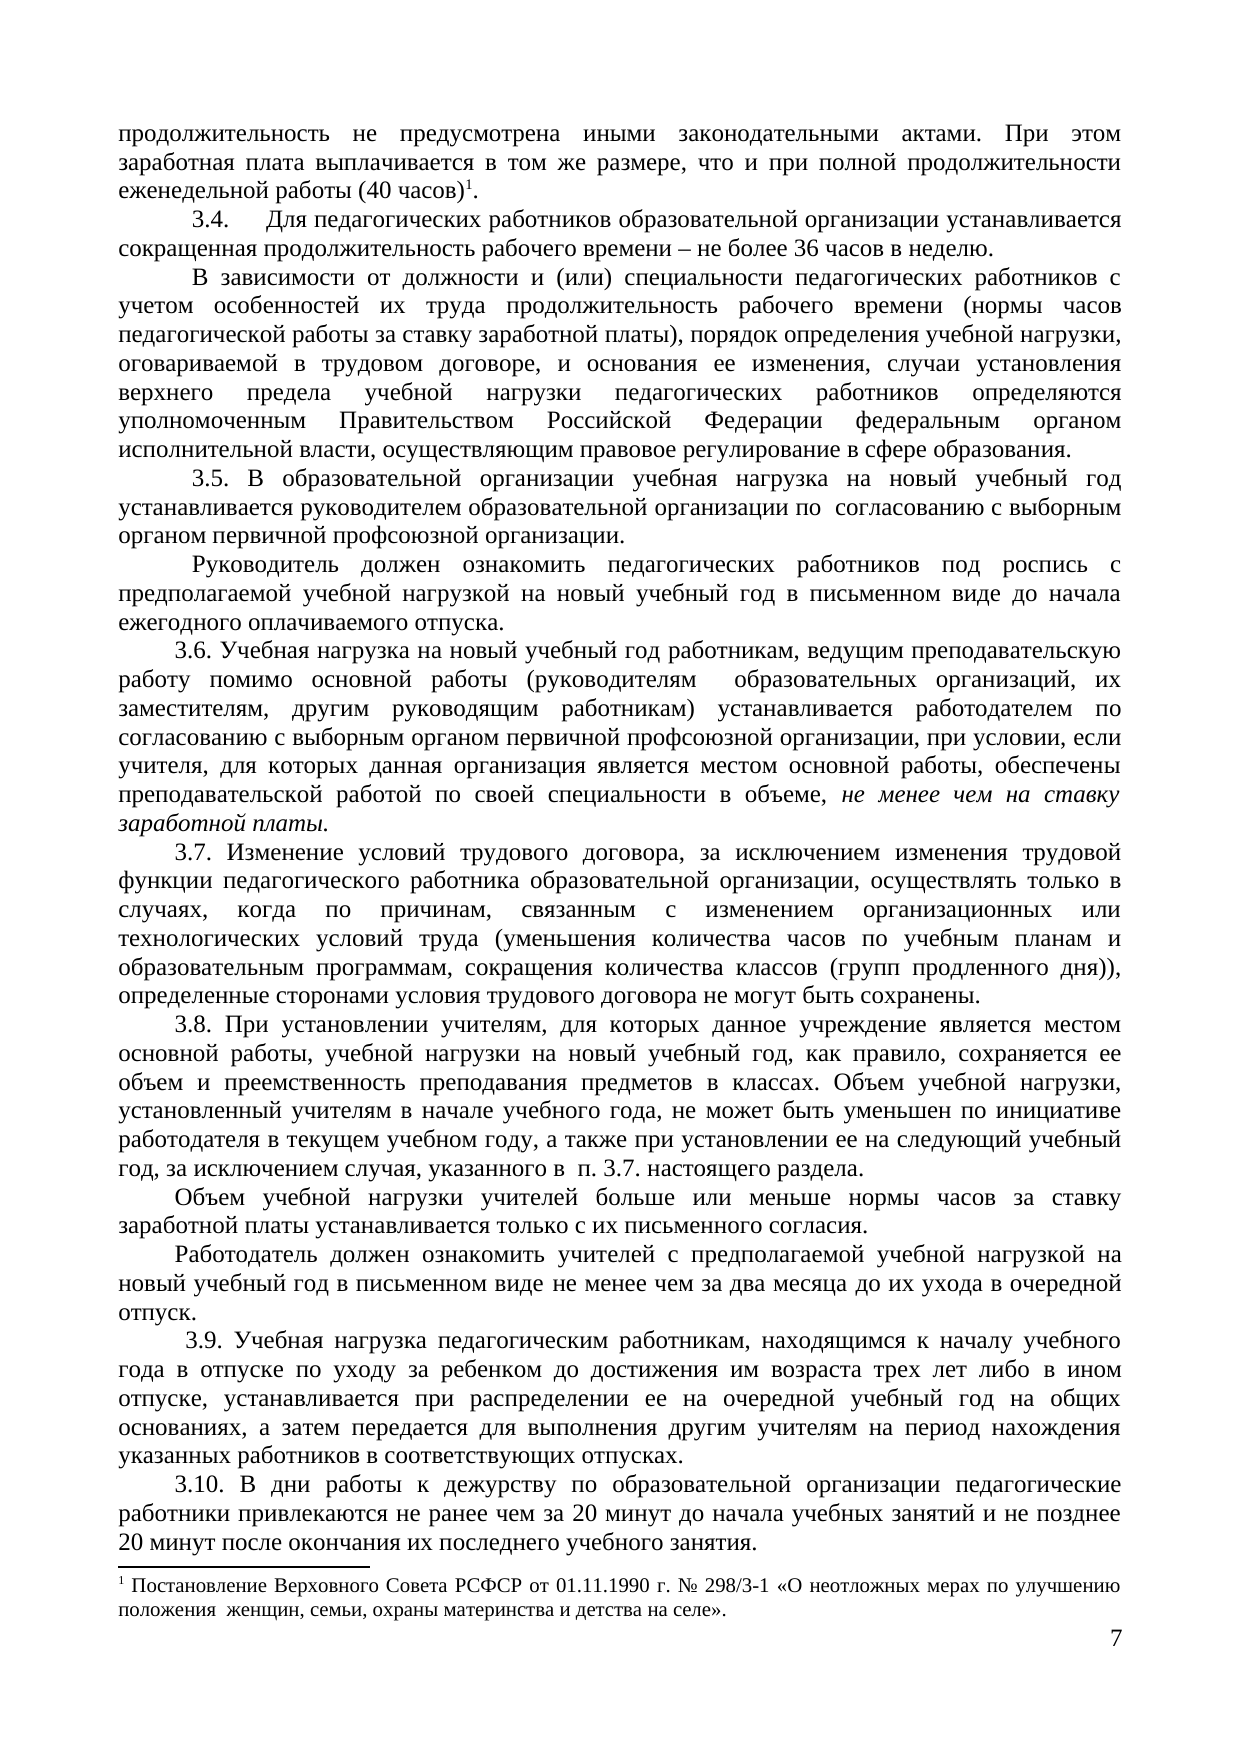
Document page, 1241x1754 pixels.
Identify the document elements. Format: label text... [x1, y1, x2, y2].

text 3.6. Учебная нагрузка на новый учебный год работникам, ведущим преподавательскую работу помимо основной работы (руководителям образовательных организаций, их заместителям, другим руководящим работникам) устанавливается работодателем по согласованию с выборным органом первичной профсоюзной организации, при условии, если учителя, для которых данная организация является местом основной работы, обеспечены преподавательской работой по своей специальности в объеме, не менее чем на ставку заработной платы. [118, 636, 1122, 837]
text 3.7. Изменение условий трудового договора, за исключением изменения трудовой функции педагогического работника образовательной организации, осуществлять только в случаях, когда по причинам, связанным с изменением организационных или технологических условий труда (уменьшения количества часов по учебным планам и образовательным программам, сокращения количества классов (групп продленного дня)), определенные сторонами условия трудового договора не могут быть сохранены. [118, 837, 1122, 1009]
text В зависимости от должности и (или) специальности педагогических работников с учетом особенностей их труда продолжительность рабочего времени (нормы часов педагогической работы за ставку заработной платы), порядок определения учебной нагрузки, оговариваемой в трудовом договоре, и основания ее изменения, случаи установления верхнего предела учебной нагрузки педагогических работников определяются уполномоченным Правительством Российской Федерации федеральным органом исполнительной власти, осуществляющим правовое регулирование в сфере образования. [118, 262, 1122, 463]
text 3.8. При установлении учителям, для которых данное учреждение является местом основной работы, учебной нагрузки на новый учебный год, как правило, сохраняется ее объем и преемственность преподавания предметов в классах. Объем учебной нагрузки, установленный учителям в начале учебного года, не может быть уменьшен по инициативе работодателя в текущем учебном году, а также при установлении ее на следующий учебный год, за исключением случая, указанного в п. 3.7. настоящего раздела. [118, 1009, 1122, 1182]
text Руководитель должен ознакомить педагогических работников под роспись с предполагаемой учебной нагрузкой на новый учебный год в письменном виде до начала ежегодного оплачиваемого отпуска. [118, 549, 1122, 636]
text 3.10. В дни работы к дежурству по образовательной организации педагогические работники привлекаются не ранее чем за 20 минут до начала учебных занятий и не позднее 20 минут после окончания их последнего учебного занятия. [118, 1469, 1122, 1556]
text 3.5. В образовательной организации учебная нагрузка на новый учебный год устанавливается руководителем образовательной организации по согласованию с выборным органом первичной профсоюзной организации. [118, 463, 1122, 549]
text 3.4. Для педагогических работников образовательной организации устанавливается сокращенная продолжительность рабочего времени – не более 36 часов в неделю. [118, 204, 1122, 262]
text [118, 118, 1122, 204]
text Работодатель должен ознакомить учителей с предполагаемой учебной нагрузкой на новый учебный год в письменном виде не менее чем за два месяца до их ухода в очередной отпуск. [118, 1239, 1122, 1326]
text 3.9. Учебная нагрузка педагогическим работникам, находящимся к началу учебного года в отпуске по уходу за ребенком до достижения им возраста трех лет либо в ином отпуске, устанавливается при распределении ее на очередной учебный год на общих основаниях, а затем передается для выполнения другим учителям на период нахождения указанных работников в соответствующих отпусках. [118, 1326, 1122, 1469]
text Объем учебной нагрузки учителей больше или меньше нормы часов за ставку заработной платы устанавливается только с их письменного согласия. [118, 1182, 1122, 1239]
